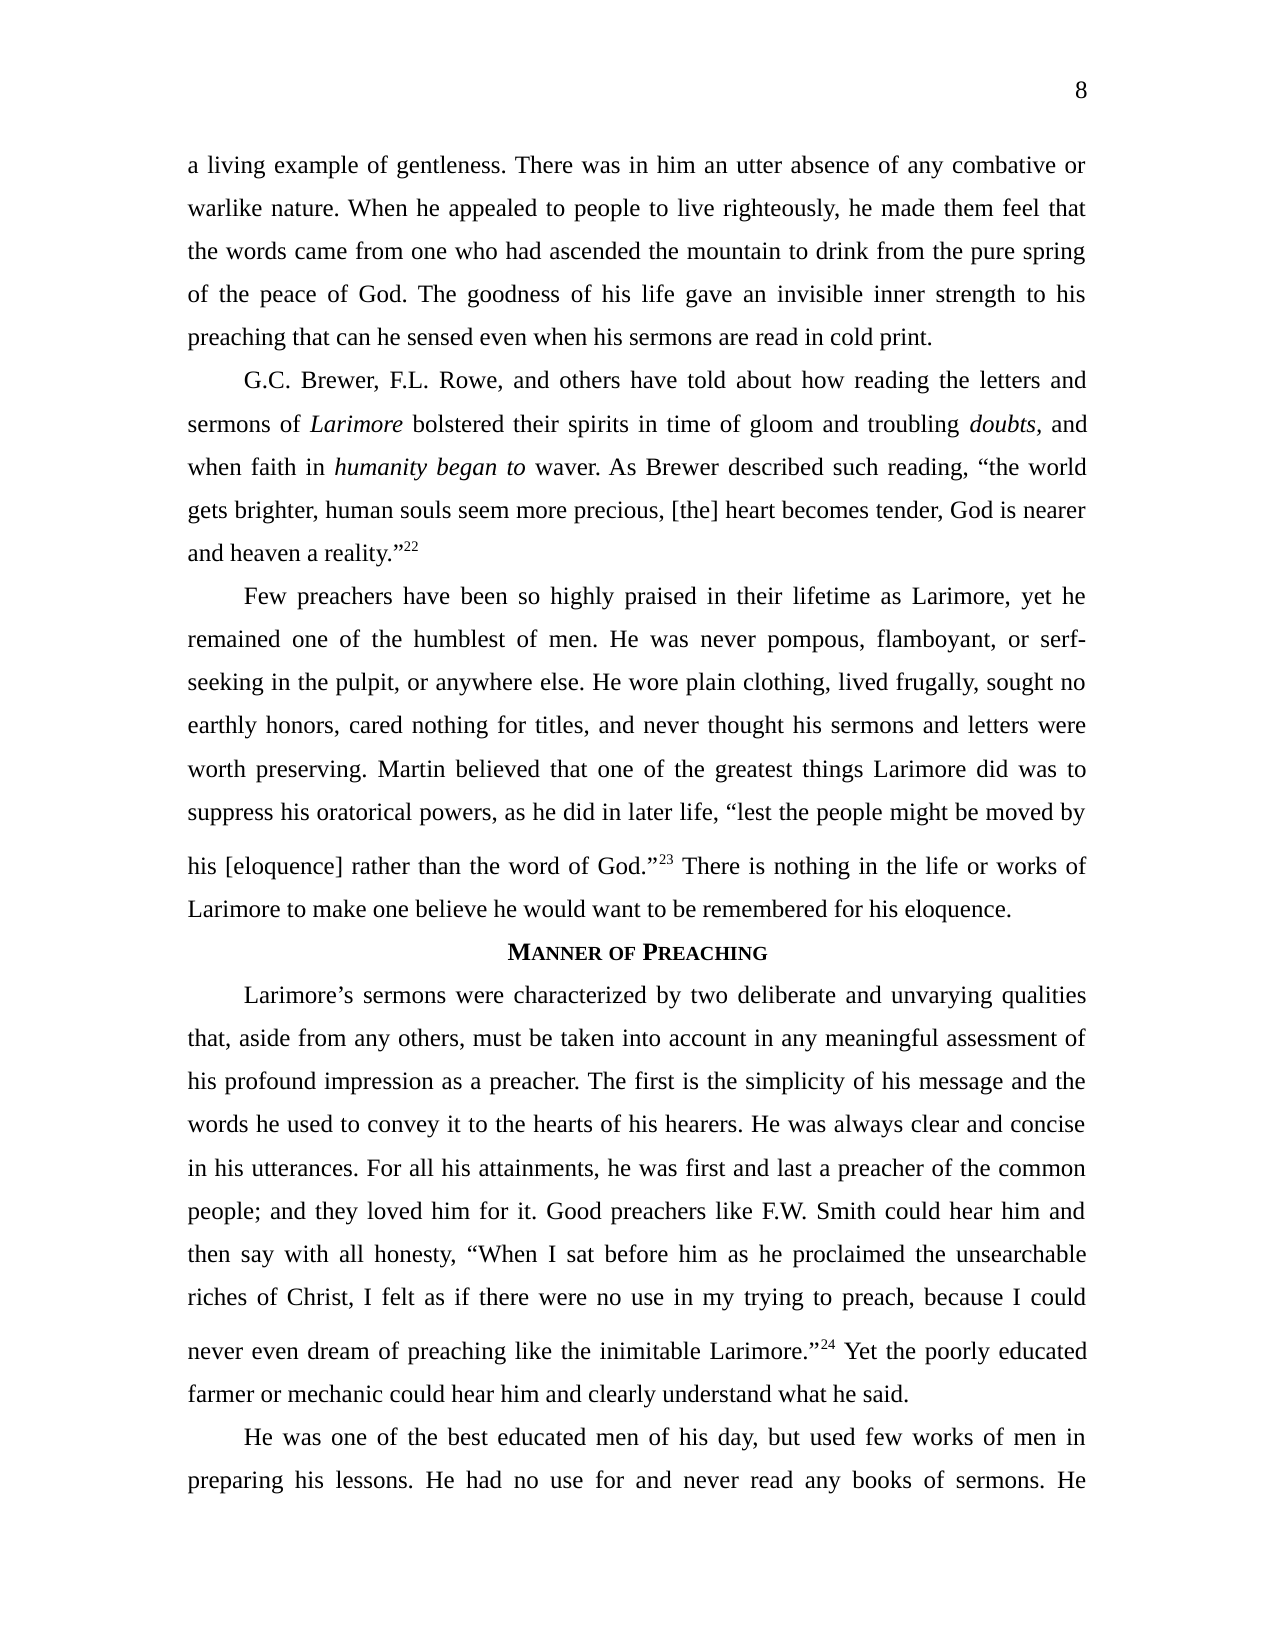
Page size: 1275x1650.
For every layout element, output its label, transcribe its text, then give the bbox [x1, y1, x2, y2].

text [187, 150, 1087, 351]
text G.C. Brewer, F.L. Rowe, and others have told about how reading the letters and sermons of Larimore bolstered their spirits in time of gloom and troubling doubts, and when faith in humanity began to waver. As Brewer described such reading, “the world gets brighter, human souls seem more precious, [the] heart becomes tender, God is nearer and heaven a reality.”22 [187, 366, 1087, 567]
text Larimore’s sermons were characterized by two deliberate and unvarying qualities that, aside from any others, must be taken into account in any meaningful assessment of his profound impression as a preacher. The first is the simplicity of his message and the words he used to convey it to the hearts of his hearers. He was always clear and concise in his utterances. For all his attainments, he was first and last a preacher of the common people; and they loved him for it. Good preachers like F.W. Smith could hear him and then say with all honesty, “When I sat before him as he proclaimed the unsearchable riches of Christ, I felt as if there were no use in my trying to preach, because I could never even dream of preaching like the inimitable Larimore.”24 Yet the poorly educated farmer or mechanic could hear him and clearly understand what he said. [187, 980, 1087, 1408]
text Few preachers have been so highly praised in their lifetime as Larimore, yet he remained one of the humblest of men. He was never pompous, flamboyant, or serf-seeking in the pulpit, or anywhere else. He wore plain clothing, lived frugally, sought no earthly honors, cared nothing for titles, and never thought his sermons and letters were worth preserving. Martin believed that one of the greatest things Larimore did was to suppress his oratorical powers, as he did in later life, “lest the people might be moved by his [eloquence] rather than the word of God.”23 There is nothing in the life or works of Larimore to make one believe he would want to be remembered for his eloquence. [187, 581, 1087, 923]
text Manner of Preaching [187, 937, 1087, 966]
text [187, 1422, 1087, 1494]
